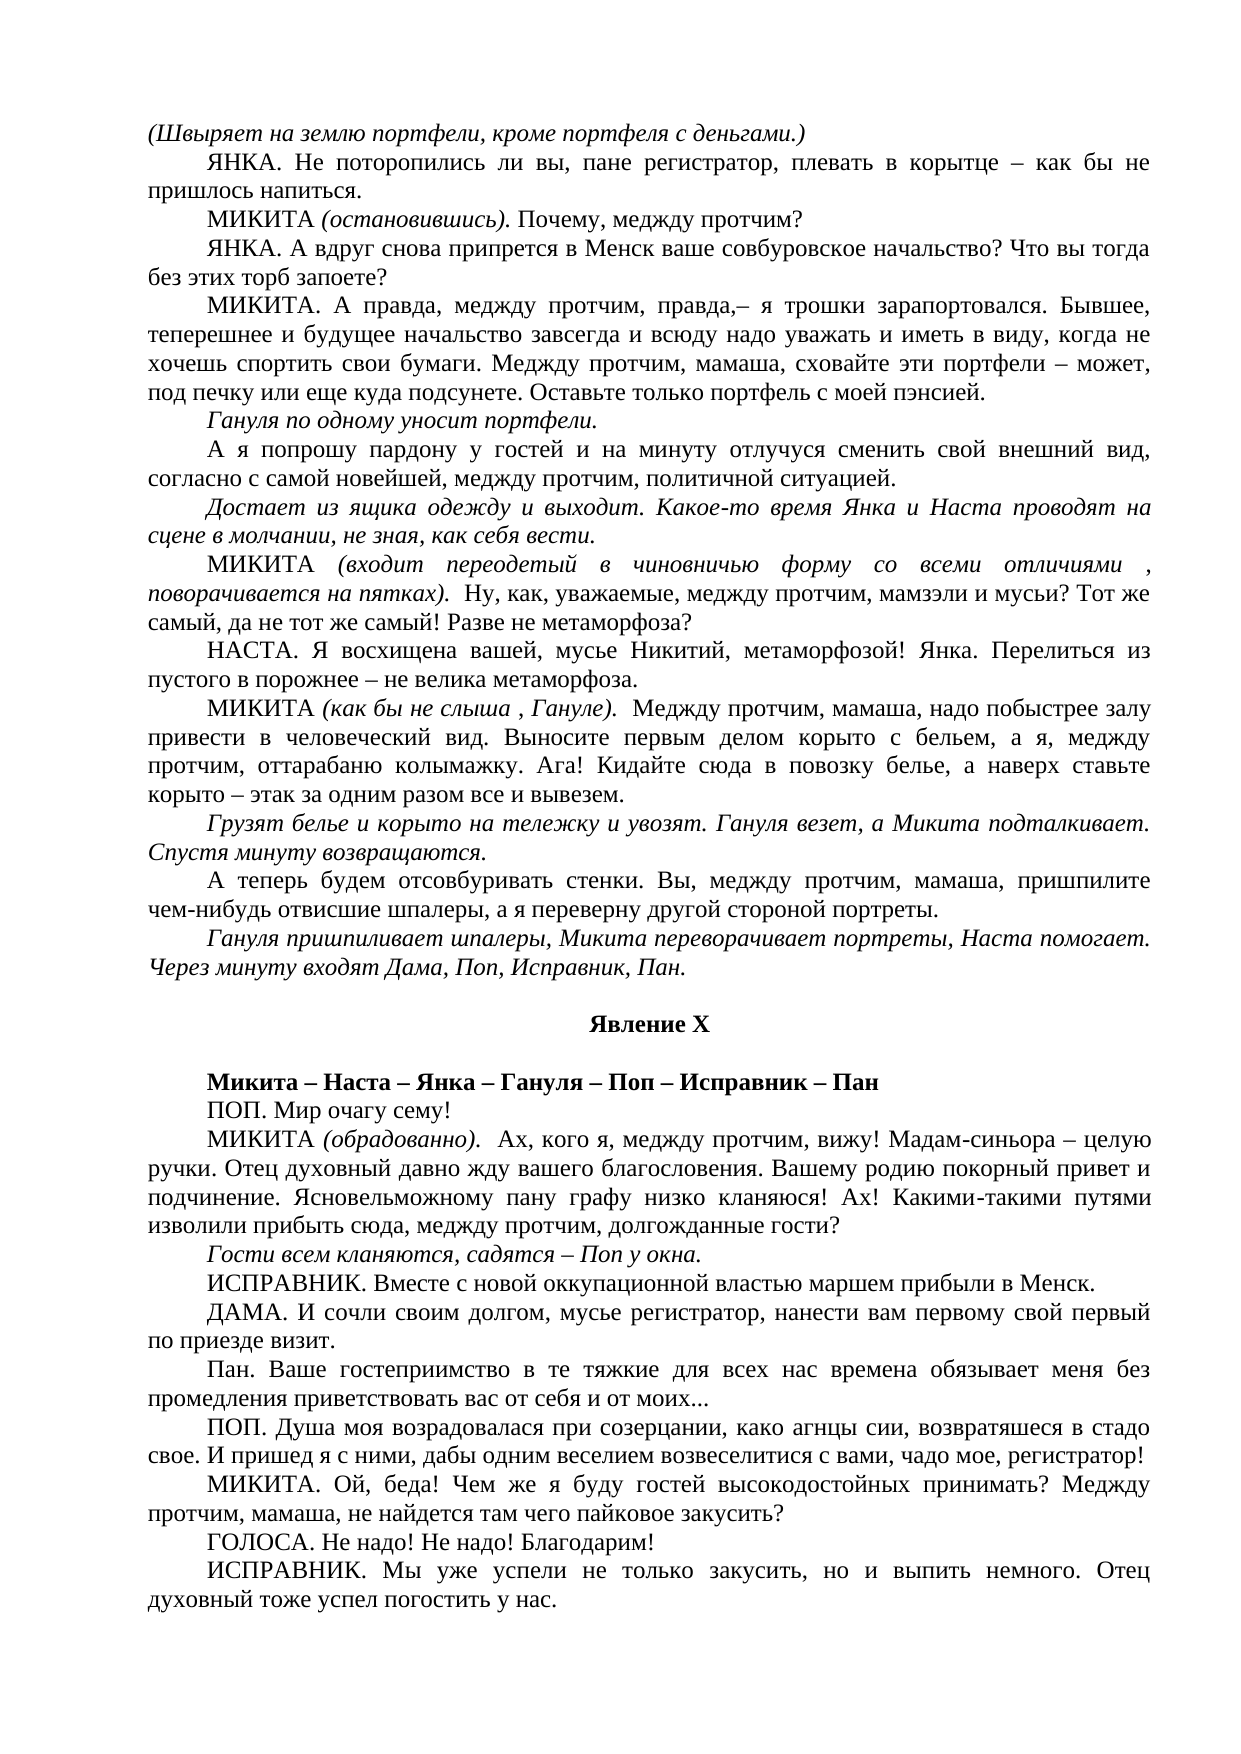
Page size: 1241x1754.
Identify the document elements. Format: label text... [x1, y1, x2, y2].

text Гануля по одному уносит портфели. [148, 406, 1152, 434]
text МИКИТА. А правда, меджду протчим, правда,– я трошки зарапортовался. Бывшее, теперешнее и будущее начальство завсегда и всюду надо уважать и иметь в виду, когда не хочешь спортить свои бумаги. Меджду протчим, мамаша, сховайте эти портфели – может, под печку или еще куда подсунете. Оставьте только портфель с моей пэнсией. [148, 291, 1152, 406]
text Микита – Наста – Янка – Гануля – Поп – Исправник – Пан [148, 1067, 1152, 1096]
text МИКИТА (обрадованно). Ах, кого я, меджду протчим, вижу! Мадам-синьора – целую ручки. Отец духовный давно жду вашего благословения. Вашему родию покорный привет и подчинение. Ясновельможному пану графу низко кланяюся! Ах! Какими-такими путями изволили прибыть сюда, меджду протчим, долгожданные гости? [148, 1124, 1152, 1239]
text А я попрошу пардону у гостей и на минуту отлучуся сменить свой внешний вид, согласно с самой новейшей, меджду протчим, политичной ситуацией. [148, 434, 1152, 492]
text Гости всем кланяются, садятся – Поп у окна. [148, 1239, 1152, 1268]
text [148, 118, 1152, 147]
text Достает из ящика одежду и выходит. Какое-то время Янка и Наста проводят на сцене в молчании, не зная, как себя вести. [148, 492, 1152, 549]
text МИКИТА. Ой, беда! Чем же я буду гостей высокодостойных принимать? Меджду протчим, мамаша, не найдется там чего пайковое закусить? [148, 1469, 1152, 1527]
text ПОП. Душа моя возрадовалася при созерцании, како агнцы сии, возвратяшеся в стадо свое. И пришед я с ними, дабы одним веселием возвеселитися с вами, чадо мое, регистратор! [148, 1412, 1152, 1469]
text Гануля пришпиливает шпалеры, Микита переворачивает портреты, Наста помогает. Через минуту входят Дама, Поп, Исправник, Пан. [148, 923, 1152, 981]
subtitle Явление X [148, 1009, 1152, 1038]
text Грузят белье и корыто на тележку и увозят. Гануля везет, а Микита подталкивает. Спустя минуту возвращаются. [148, 808, 1152, 866]
text ПОП. Мир очагу сему! [148, 1096, 1152, 1124]
text МИКИТА (входит переодетый в чиновничью форму со всеми отличиями , поворачивается на пятках). Ну, как, уважаемые, меджду протчим, мамзэли и мусьи? Тот же самый, да не тот же самый! Разве не метаморфоза? [148, 549, 1152, 636]
text ГОЛОСА. Не надо! Не надо! Благодарим! [148, 1527, 1152, 1556]
text Пан. Ваше гостеприимство в те тяжкие для всех нас времена обязывает меня без промедления приветствовать вас от себя и от моих... [148, 1354, 1152, 1412]
text НАСТА. Я восхищена вашей, мусье Никитий, метаморфозой! Янка. Перелиться из пустого в порожнее – не велика метаморфоза. [148, 636, 1152, 693]
text МИКИТА (остановившись). Почему, меджду протчим? [148, 204, 1152, 233]
text ЯНКА. А вдруг снова припрется в Менск ваше совбуровское начальство? Что вы тогда без этих торб запоете? [148, 233, 1152, 291]
text ИСПРАВНИК. Мы уже успели не только закусить, но и выпить немного. Отец духовный тоже успел погостить у нас. [148, 1556, 1152, 1613]
text МИКИТА (как бы не слыша , Гануле). Меджду протчим, мамаша, надо побыстрее залу привести в человеческий вид. Выносите первым делом корыто с бельем, а я, меджду протчим, оттарабаню колымажку. Ага! Кидайте сюда в повозку белье, а наверх ставьте корыто – этак за одним разом все и вывезем. [148, 693, 1152, 808]
text ДАМА. И сочли своим долгом, мусье регистратор, нанести вам первому свой первый по приезде визит. [148, 1297, 1152, 1354]
text ИСПРАВНИК. Вместе с новой оккупационной властью маршем прибыли в Менск. [148, 1268, 1152, 1297]
text ЯНКА. Не поторопились ли вы, пане регистратор, плевать в корытце – как бы не пришлось напиться. [148, 147, 1152, 204]
text А теперь будем отсовбуривать стенки. Вы, меджду протчим, мамаша, пришпилите чем-нибудь отвисшие шпалеры, а я переверну другой стороной портреты. [148, 866, 1152, 923]
